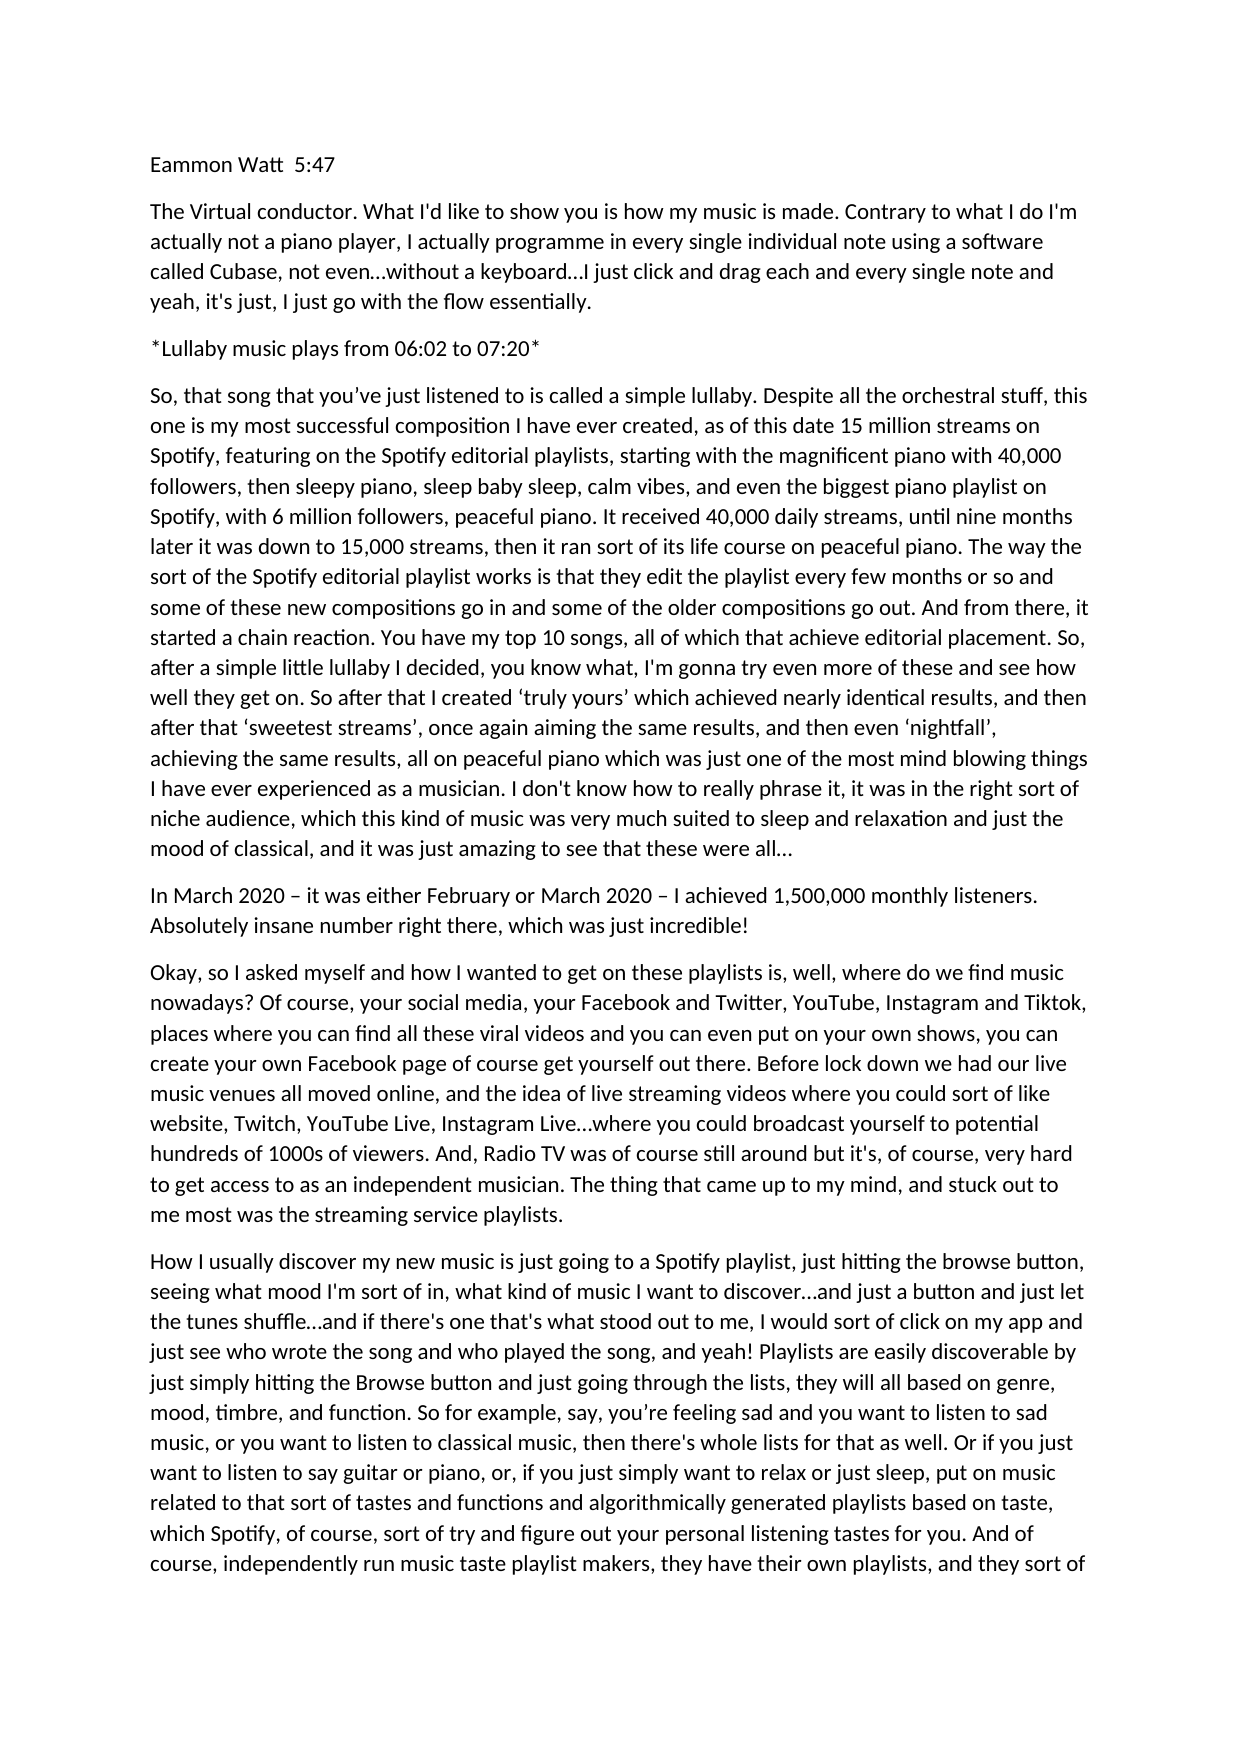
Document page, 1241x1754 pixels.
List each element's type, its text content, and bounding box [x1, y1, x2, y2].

text So, that song that you’ve just listened to is called a simple lullaby. Despite all the orchestral stuff, this one is my most successful composition I have ever created, as of this date 15 million streams on Spotify, featuring on the Spotify editorial playlists, starting with the magnificent piano with 40,000 followers, then sleepy piano, sleep baby sleep, calm vibes, and even the biggest piano playlist on Spotify, with 6 million followers, peaceful piano. It received 40,000 daily streams, until nine months later it was down to 15,000 streams, then it ran sort of its life course on peaceful piano. The way the sort of the Spotify editorial playlist works is that they edit the playlist every few months or so and some of these new compositions go in and some of the older compositions go out. And from there, it started a chain reaction. You have my top 10 songs, all of which that achieve editorial placement. So, after a simple little lullaby I decided, you know what, I'm gonna try even more of these and see how well they get on. So after that I created ‘truly yours’ which achieved nearly identical results, and then after that ‘sweetest streams’, once again aiming the same results, and then even ‘nightfall’, achieving the same results, all on peaceful piano which was just one of the most mind blowing things I have ever experienced as a musician. I don't know how to really phrase it, it was in the right sort of niche audience, which this kind of music was very much suited to sleep and relaxation and just the mood of classical, and it was just amazing to see that these were all… [150, 381, 1090, 862]
text *Lullaby music plays from 06:02 to 07:20* [150, 334, 1090, 362]
text Eammon Watt 5:47 [150, 150, 1090, 178]
text In March 2020 – it was either February or March 2020 – I achieved 1,500,000 monthly listeners. Absolutely insane number right there, which was just incredible! [150, 881, 1090, 939]
text Okay, so I asked myself and how I wanted to get on these playlists is, well, where do we find music nowadays? Of course, your social media, your Facebook and Twitter, YouTube, Instagram and Tiktok, places where you can find all these viral videos and you can even put on your own shows, you can create your own Facebook page of course get yourself out there. Before lock down we had our live music venues all moved online, and the idea of live streaming videos where you could sort of like website, Twitch, YouTube Live, Instagram Live…where you could broadcast yourself to potential hundreds of 1000s of viewers. And, Radio TV was of course still around but it's, of course, very hard to get access to as an independent musician. The thing that came up to my mind, and stuck out to me most was the streaming service playlists. [150, 958, 1090, 1228]
text The Virtual conductor. What I'd like to show you is how my music is made. Contrary to what I do I'm actually not a piano player, I actually programme in every single individual note using a software called Cubase, not even…without a keyboard…I just click and drag each and every single note and yeah, it's just, I just go with the flow essentially. [150, 197, 1090, 316]
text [150, 1247, 1090, 1577]
